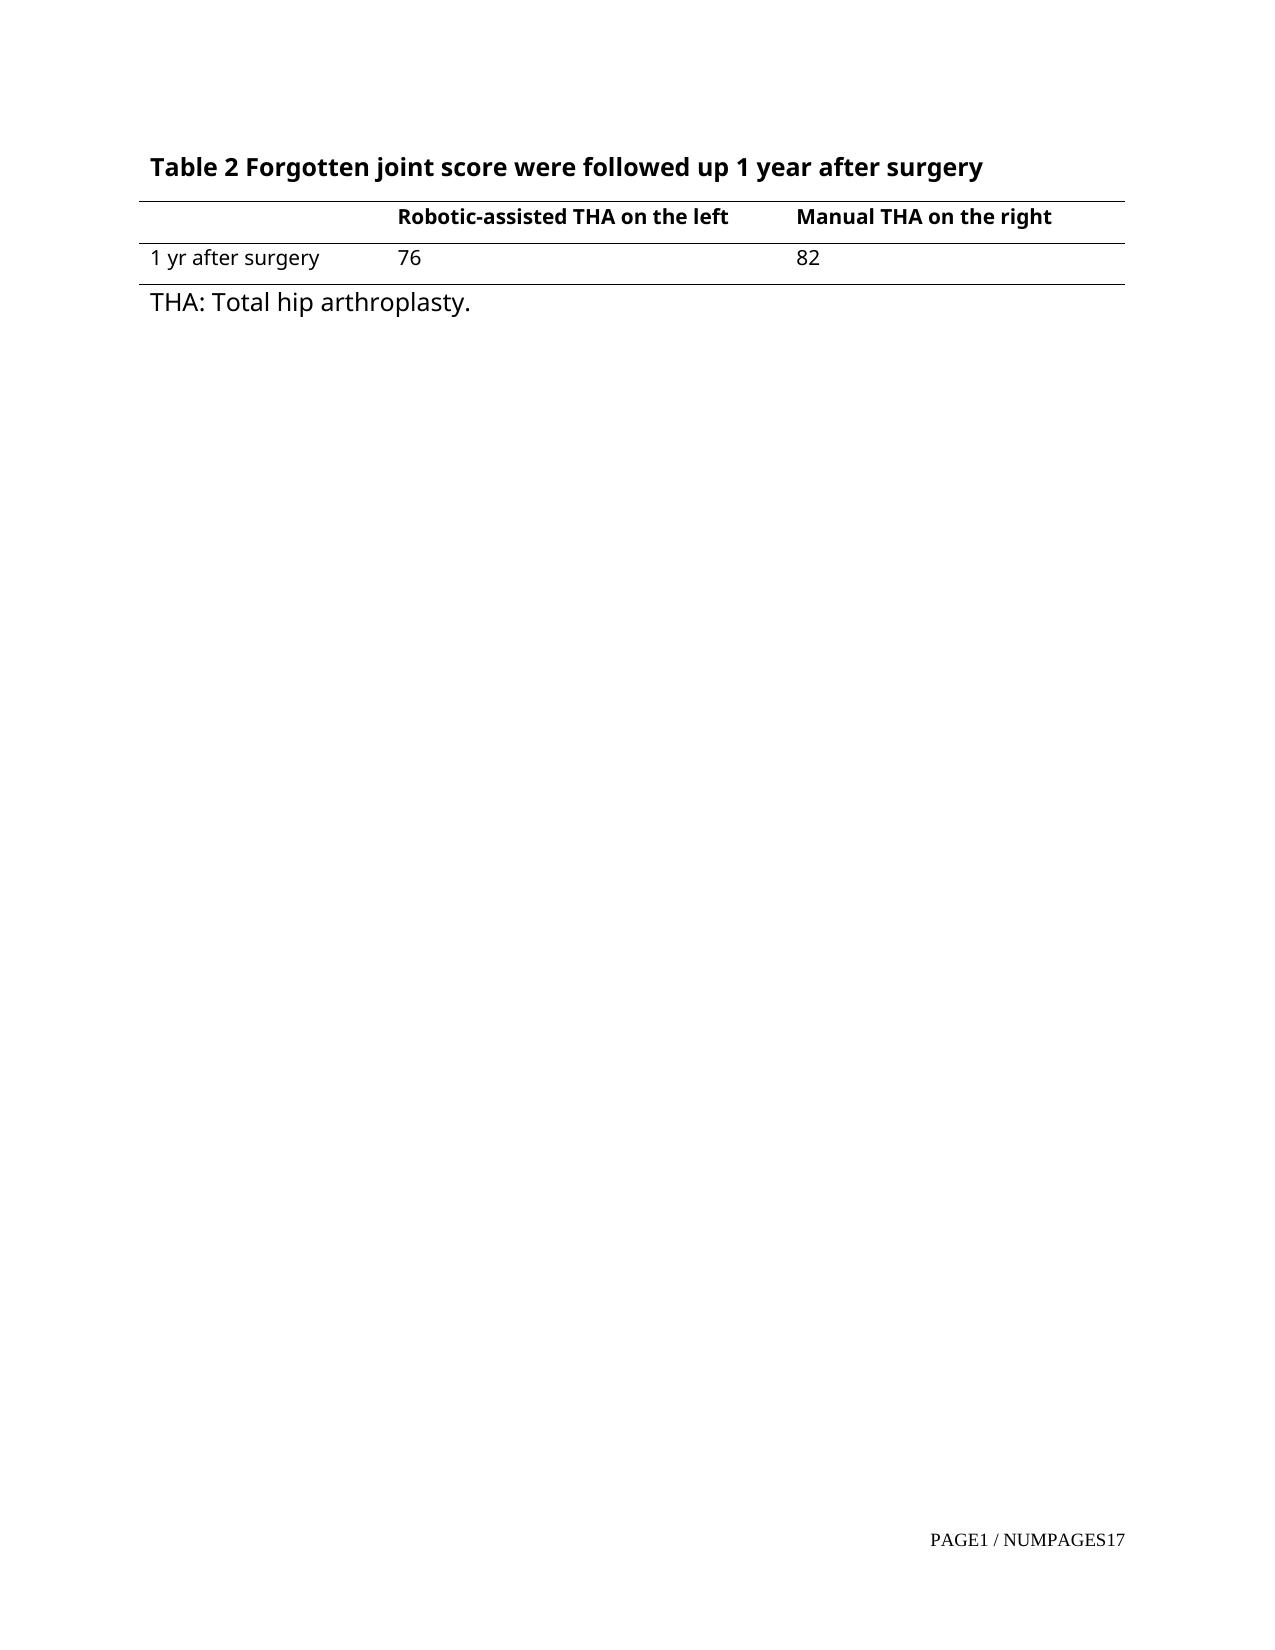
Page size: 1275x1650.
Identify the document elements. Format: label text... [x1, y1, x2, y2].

table_cell 82 [785, 244, 1124, 284]
table_header Manual THA on the right [785, 202, 1124, 242]
text Table 2 Forgotten joint score were followed up 1 year after surgery [150, 150, 1125, 184]
table_cell 1 yr after surgery [139, 244, 386, 284]
text THA: Total hip arthroplasty. [150, 285, 1125, 319]
table_header Robotic-assisted THA on the left [386, 202, 785, 242]
table_cell 76 [386, 244, 785, 284]
table_header [139, 202, 386, 242]
